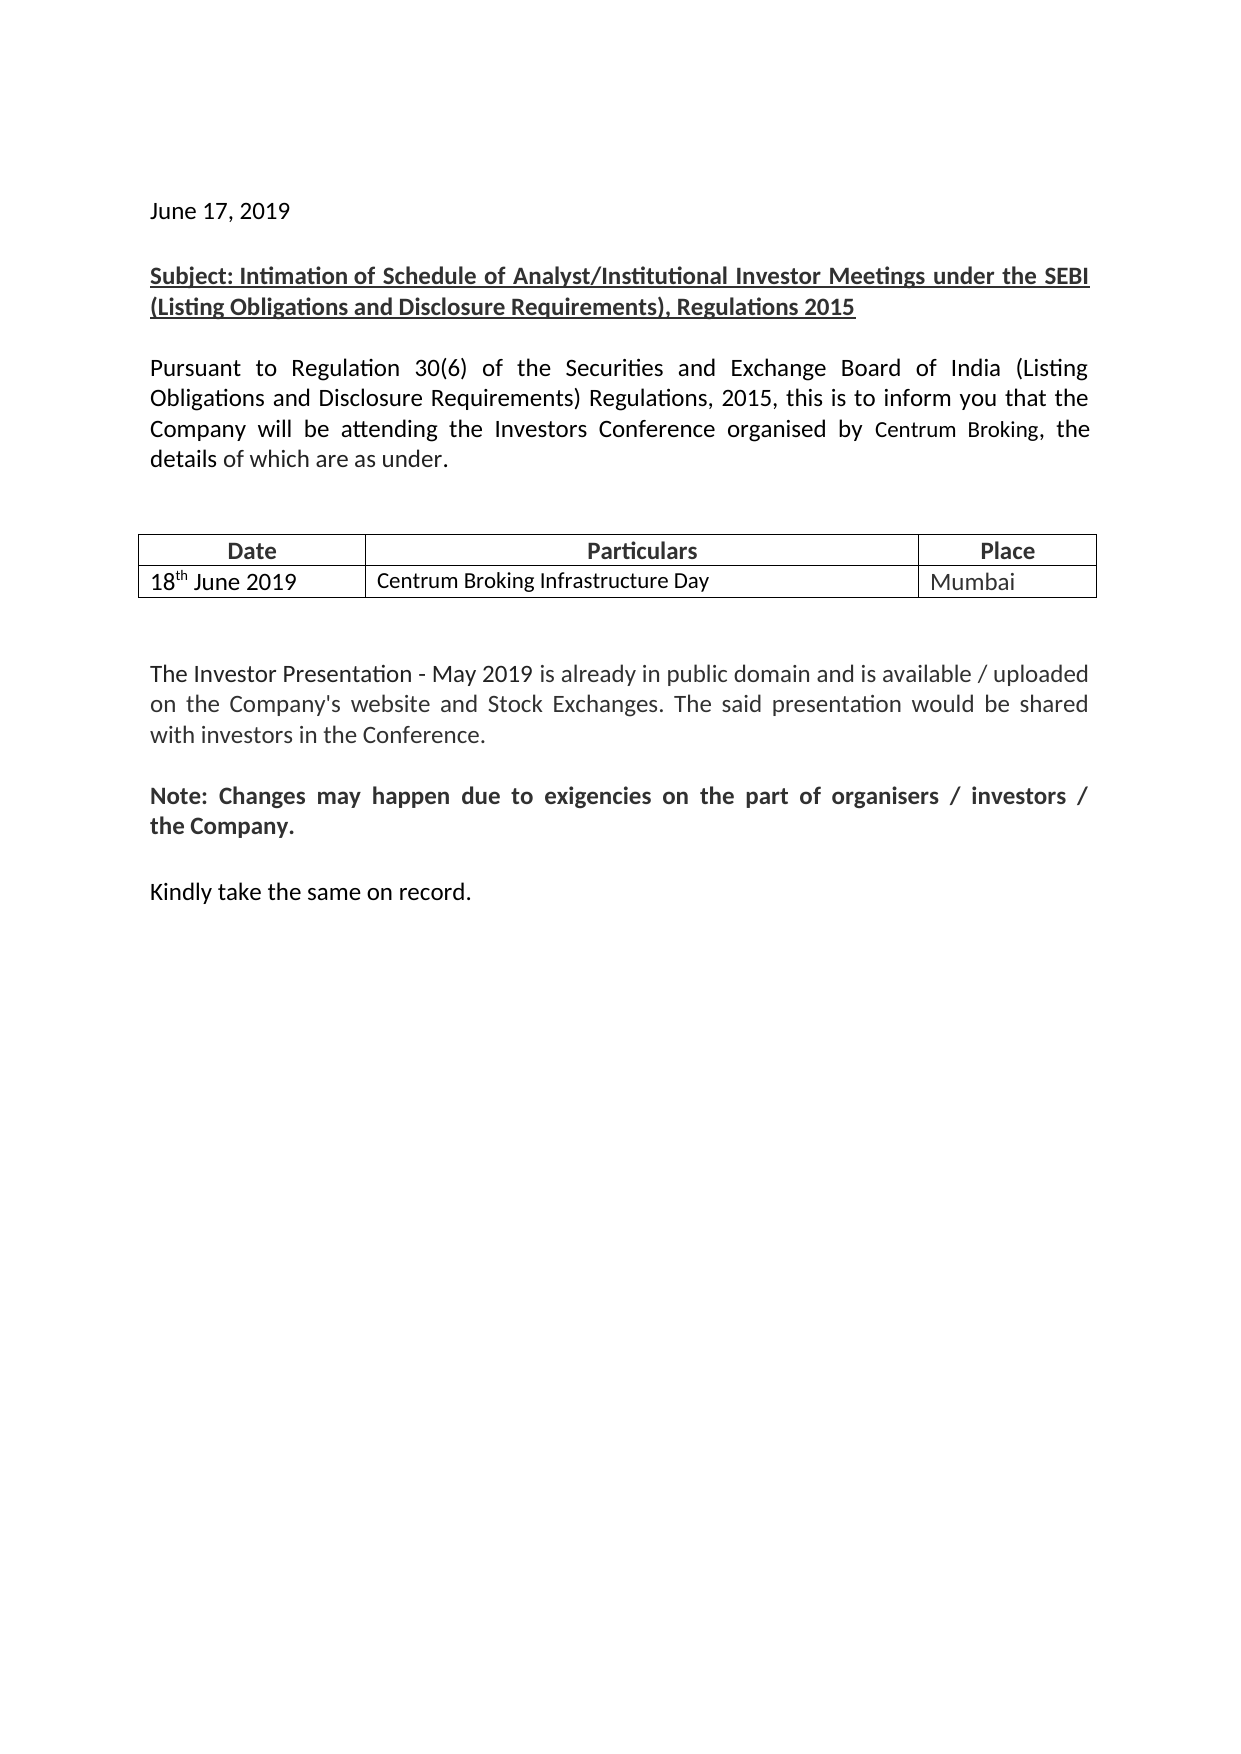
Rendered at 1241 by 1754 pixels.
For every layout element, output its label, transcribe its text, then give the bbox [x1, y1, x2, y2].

text Subject: Intimation of Schedule of Analyst/Institutional Investor Meetings under the SEBI (Listing Obligations and Disclosure Requirements), Regulations 2015 [150, 261, 1090, 286]
table_cell Centrum Broking Infrastructure Day [366, 566, 918, 597]
text Note: Changes may happen due to exigencies on the part of organisers / investors / the Company. [150, 780, 1090, 841]
table_header Date [139, 535, 365, 565]
text Pursuant to Regulation 30(6) of the Securities and Exchange Board of India (Listing Obligations and Disclosure Requirements) Regulations, 2015, this is to inform you that the Company will be attending the Investors Conference organised by Centrum Broking, the details of which are as under. [150, 352, 1090, 474]
table_header Place [919, 535, 1096, 565]
table_header Particulars [366, 535, 918, 565]
text Kindly take the same on record. [150, 876, 1090, 906]
text June 17, 2019 [150, 195, 1090, 226]
text Subject: Intimation of Schedule of Analyst/Institutional Investor Meetings under the SEBI (Listing Obligations and Disclosure Requirements), Regulations 2015 [150, 288, 1090, 322]
table_cell 18th June 2019 [139, 566, 365, 597]
text The Investor Presentation - May 2019 is already in public domain and is available / uploaded on the Company's website and Stock Exchanges. The said presentation would be shared with investors in the Conference. [150, 658, 1090, 749]
table_cell Mumbai [919, 566, 1096, 597]
